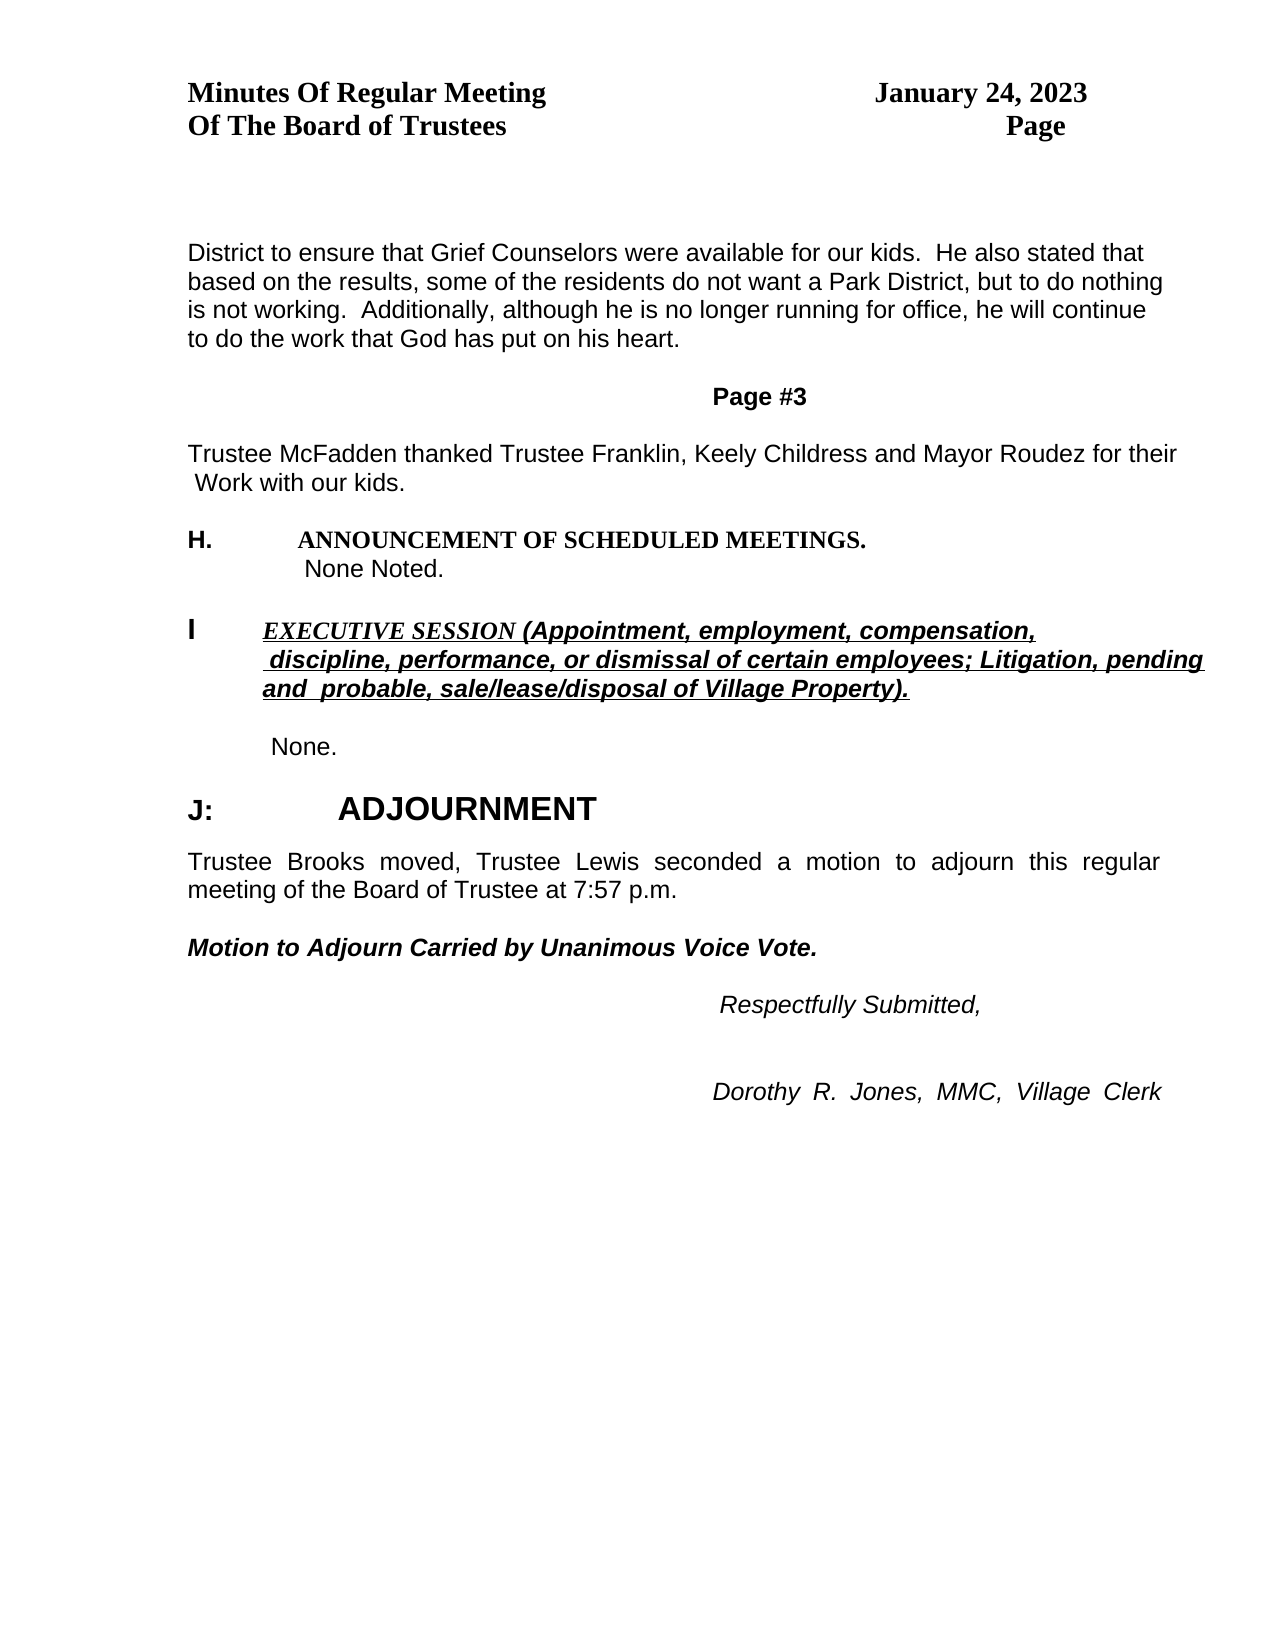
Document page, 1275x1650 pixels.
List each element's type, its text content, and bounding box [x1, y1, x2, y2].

text is not working. Additionally, although he is no longer running for office, he will continue [187, 295, 1275, 324]
text I EXECUTIVE SESSION (Appointment, employment, compensation, [187, 612, 1275, 645]
text Work with our kids. [187, 468, 1275, 497]
text discipline, performance, or dismissal of certain employees; Litigation, pending [187, 645, 1275, 674]
text Respectfully Submitted, [187, 990, 1162, 1019]
text District to ensure that Grief Counselors were available for our kids. He also stated that [187, 238, 1275, 267]
text J: ADJOURNMENT [187, 789, 1162, 827]
text Dorothy R. Jones, MMC, Village Clerk [187, 1077, 1162, 1134]
text and probable, sale/lease/disposal of Village Property). [187, 674, 1275, 703]
text H. ANNOUNCEMENT OF SCHEDULED MEETINGS. [187, 525, 1275, 554]
text to do the work that God has put on his heart. [187, 324, 1275, 353]
text Trustee Brooks moved, Trustee Lewis seconded a motion to adjourn this regular meeting of the Board of Trustee at 7:57 p.m. [187, 847, 1162, 904]
text None. [187, 732, 1162, 760]
text Page #3 [187, 382, 1162, 410]
text None Noted. [262, 554, 1275, 583]
text Motion to Adjourn Carried by Unanimous Voice Vote. [187, 933, 1162, 962]
text Trustee McFadden thanked Trustee Franklin, Keely Childress and Mayor Roudez for their [187, 439, 1275, 468]
text based on the results, some of the residents do not want a Park District, but to do nothing [187, 267, 1275, 295]
